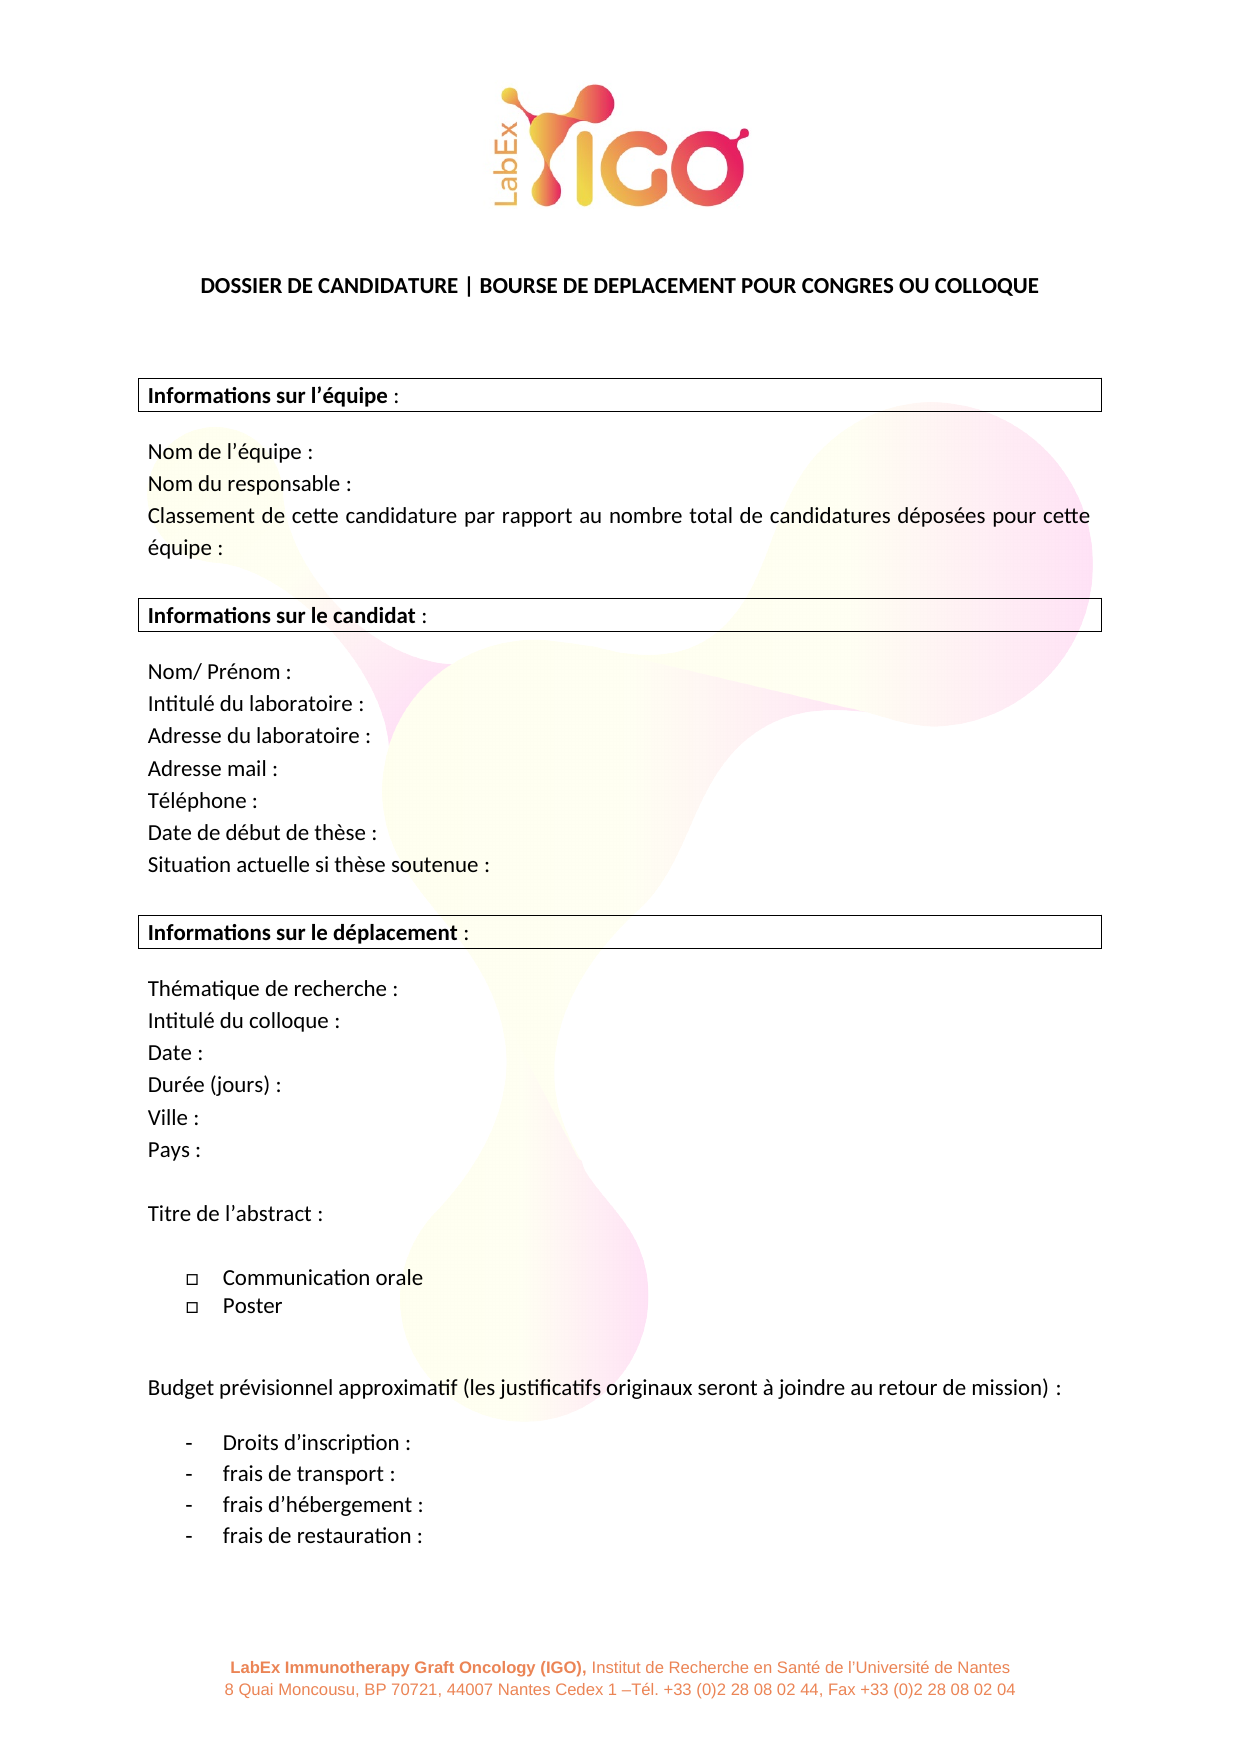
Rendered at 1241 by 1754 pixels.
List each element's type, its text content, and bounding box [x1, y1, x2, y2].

text Informations sur l’équipe : [139, 379, 1101, 411]
text Thématique de recherche : [148, 974, 1093, 1002]
text Situation actuelle si thèse soutenue : [148, 850, 1093, 878]
text Nom du responsable : [148, 469, 1093, 497]
list Poster [185, 1292, 1093, 1319]
list Communication orale [185, 1263, 1093, 1292]
list Droits d’inscription : [185, 1426, 1093, 1457]
picture [448, 45, 794, 253]
list frais d’hébergement : [185, 1488, 1093, 1519]
text Classement de cette candidature par rapport au nombre total de candidatures déposées pour cette équipe : [148, 501, 1093, 561]
text Informations sur le déplacement : [139, 916, 1101, 948]
text Nom de l’équipe : [148, 437, 1093, 465]
text Intitulé du colloque : [148, 1006, 1093, 1034]
text Adresse du laboratoire : [148, 721, 1093, 749]
text Téléphone : [148, 786, 1093, 814]
text Adresse mail : [148, 754, 1093, 782]
text Durée (jours) : [148, 1070, 1093, 1098]
text Nom/ Prénom : [148, 657, 1093, 685]
list frais de restauration : [185, 1519, 1093, 1551]
text Date : [148, 1038, 1093, 1066]
text Date de début de thèse : [148, 818, 1093, 846]
text Ville : [148, 1103, 1093, 1131]
text Budget prévisionnel approximatif (les justificatifs originaux seront à joindre au retour de mission) : [148, 1373, 1093, 1401]
text Informations sur le candidat : [139, 599, 1101, 631]
text DOSSIER DE CANDIDATURE | BOURSE DE DEPLACEMENT POUR CONGRES OU COLLOQUE [148, 272, 1093, 299]
list frais de transport : [185, 1457, 1093, 1488]
text Pays : [148, 1135, 1093, 1163]
text Titre de l’abstract : [148, 1199, 1093, 1227]
text Intitulé du laboratoire : [148, 689, 1093, 717]
